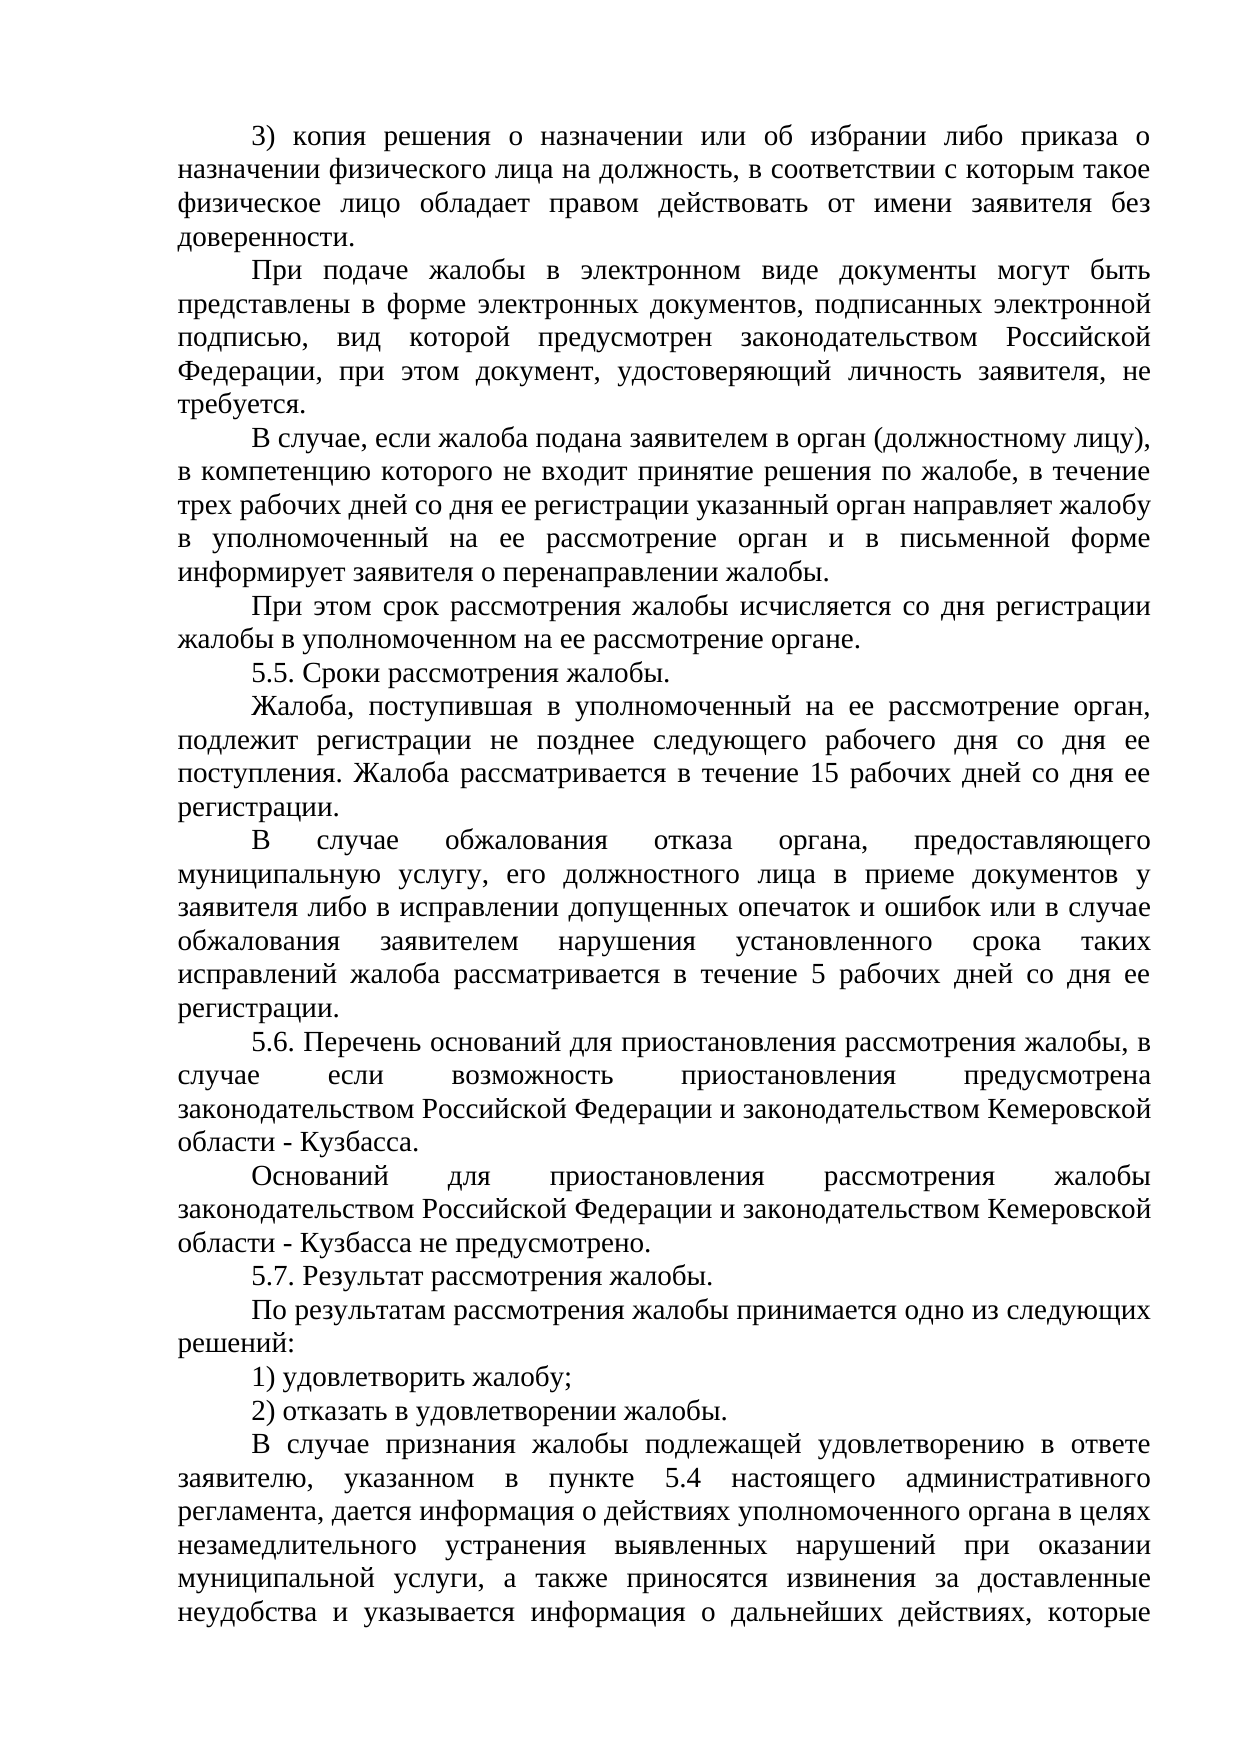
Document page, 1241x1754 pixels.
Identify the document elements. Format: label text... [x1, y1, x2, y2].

text 5.6. Перечень оснований для приостановления рассмотрения жалобы, в случае если возможность приостановления предусмотрена законодательством Российской Федерации и законодательством Кемеровской области - Кузбасса. [177, 1024, 1152, 1158]
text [177, 1426, 1152, 1627]
text По результатам рассмотрения жалобы принимается одно из следующих решений: [177, 1292, 1152, 1359]
text Жалоба, поступившая в уполномоченный на ее рассмотрение орган, подлежит регистрации не позднее следующего рабочего дня со дня ее поступления. Жалоба рассматривается в течение 15 рабочих дней со дня ее регистрации. [177, 688, 1152, 822]
text 3) копия решения о назначении или об избрании либо приказа о назначении физического лица на должность, в соответствии с которым такое физическое лицо обладает правом действовать от имени заявителя без доверенности. [177, 118, 1152, 252]
text 2) отказать в удовлетворении жалобы. [177, 1393, 1152, 1426]
text 1) удовлетворить жалобу; [177, 1359, 1152, 1393]
text 5.7. Результат рассмотрения жалобы. [177, 1258, 1152, 1292]
text В случае обжалования отказа органа, предоставляющего муниципальную услугу, его должностного лица в приеме документов у заявителя либо в исправлении допущенных опечаток и ошибок или в случае обжалования заявителем нарушения установленного срока таких исправлений жалоба рассматривается в течение 5 рабочих дней со дня ее регистрации. [177, 822, 1152, 1024]
text При этом срок рассмотрения жалобы исчисляется со дня регистрации жалобы в уполномоченном на ее рассмотрение органе. [177, 588, 1152, 655]
text 5.5. Сроки рассмотрения жалобы. [177, 655, 1152, 688]
text Оснований для приостановления рассмотрения жалобы законодательством Российской Федерации и законодательством Кемеровской области - Кузбасса не предусмотрено. [177, 1158, 1152, 1258]
text При подаче жалобы в электронном виде документы могут быть представлены в форме электронных документов, подписанных электронной подписью, вид которой предусмотрен законодательством Российской Федерации, при этом документ, удостоверяющий личность заявителя, не требуется. [177, 252, 1152, 420]
text В случае, если жалоба подана заявителем в орган (должностному лицу), в компетенцию которого не входит принятие решения по жалобе, в течение трех рабочих дней со дня ее регистрации указанный орган направляет жалобу в уполномоченный на ее рассмотрение орган и в письменной форме информирует заявителя о перенаправлении жалобы. [177, 420, 1152, 588]
